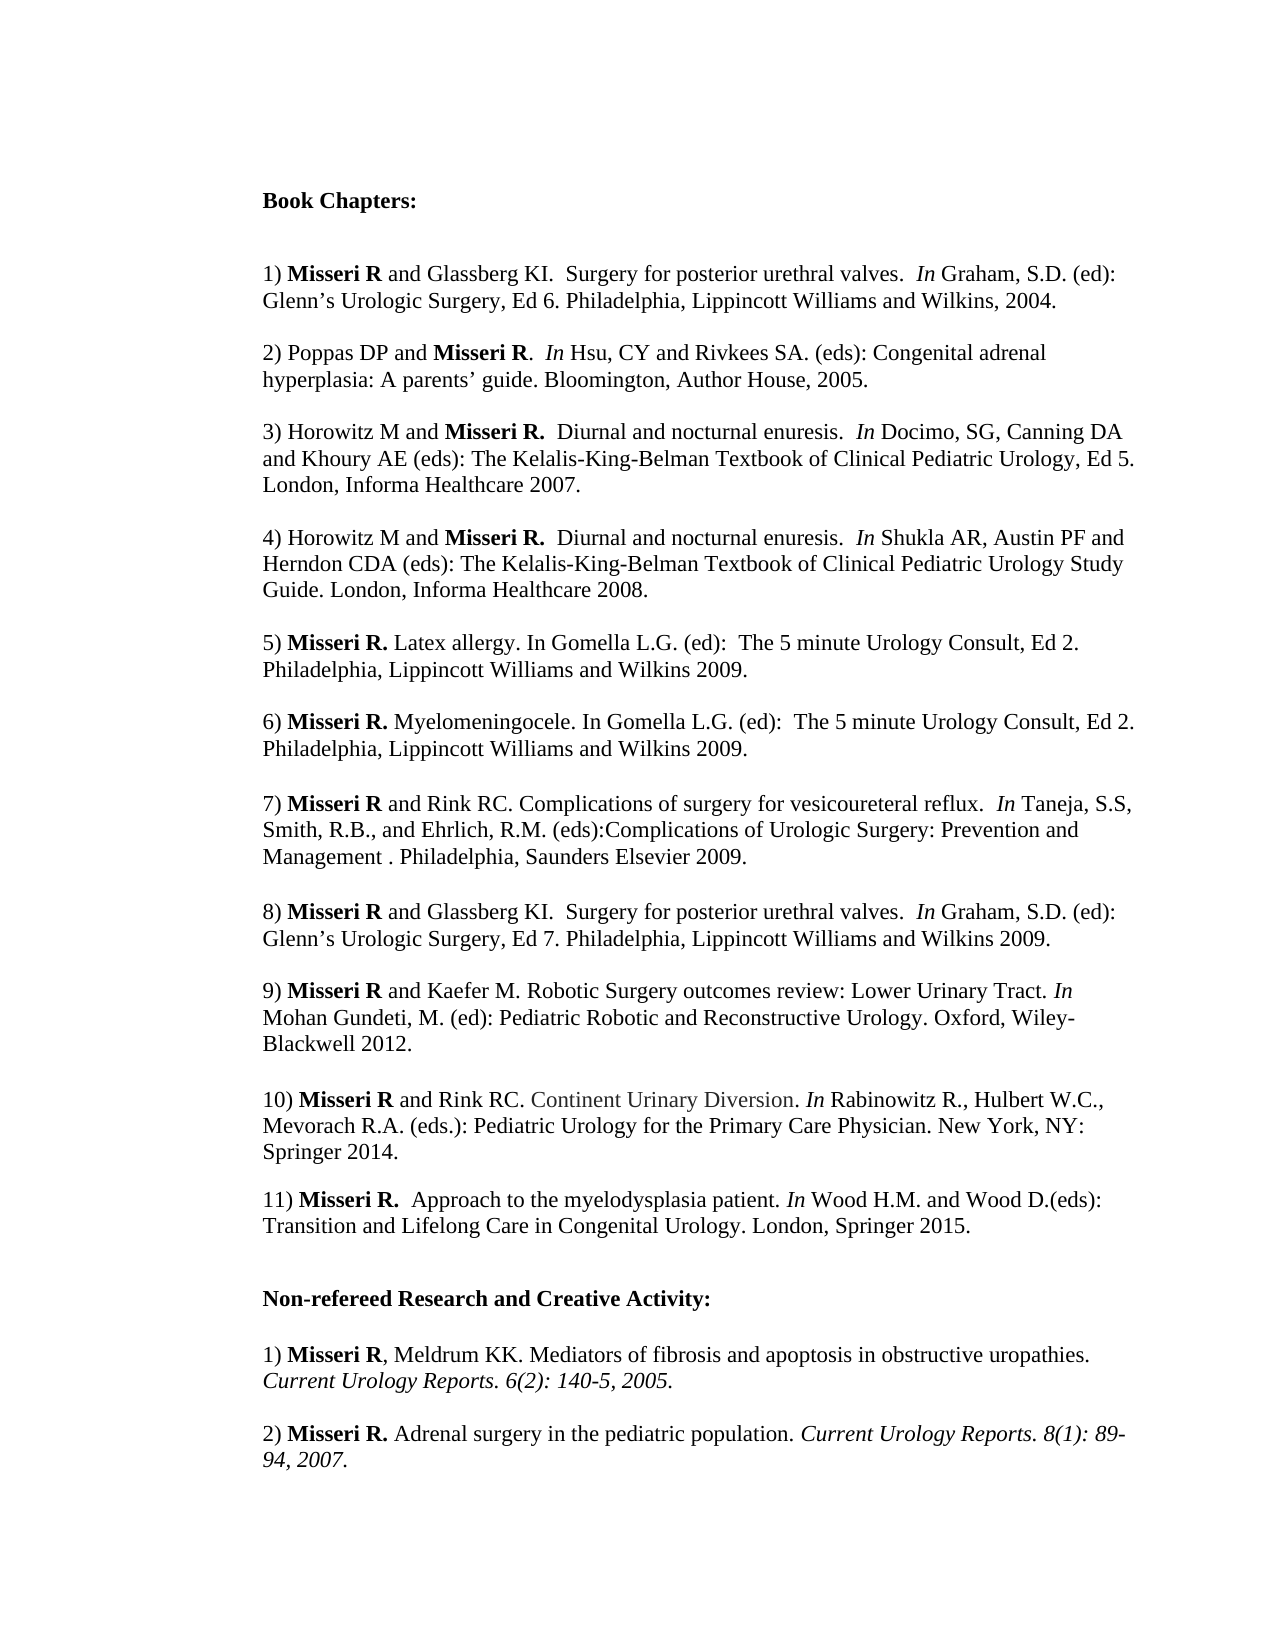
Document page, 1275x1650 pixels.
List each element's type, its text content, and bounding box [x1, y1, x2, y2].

text 6) Misseri R. Myelomeningocele. In Gomella L.G. (ed): The 5 minute Urology Consult, Ed 2. Philadelphia, Lippincott Williams and Wilkins 2009. [262, 708, 1143, 761]
text 9) Misseri R and Kaefer M. Robotic Surgery outcomes review: Lower Urinary Tract. In Mohan Gundeti, M. (ed): Pediatric Robotic and Reconstructive Urology. Oxford, Wiley-Blackwell 2012. [262, 977, 1143, 1057]
text 8) Misseri R and Glassberg KI. Surgery for posterior urethral valves. In Graham, S.D. (ed): Glenn’s Urologic Surgery, Ed 7. Philadelphia, Lippincott Williams and Wilkins 2009. [262, 898, 1143, 951]
text Non-refereed Research and Creative Activity: [187, 1286, 1143, 1312]
text 2) Misseri R. Adrenal surgery in the pediatric population. Current Urology Reports. 8(1): 89-94, 2007. [262, 1420, 1143, 1473]
text 7) Misseri R and Rink RC. Complications of surgery for vesicoureteral reflux. In Taneja, S.S, Smith, R.B., and Ehrlich, R.M. (eds):Complications of Urologic Surgery: Prevention and Management . Philadelphia, Saunders Elsevier 2009. [262, 790, 1143, 869]
text 2) Poppas DP and Misseri R. In Hsu, CY and Rivkees SA. (eds): Congenital adrenal hyperplasia: A parents’ guide. Bloomington, Author House, 2005. [262, 339, 1143, 392]
text 1) Misseri R and Glassberg KI. Surgery for posterior urethral valves. In Graham, S.D. (ed): Glenn’s Urologic Surgery, Ed 6. Philadelphia, Lippincott Williams and Wilkins, 2004. [262, 260, 1143, 313]
text 1) Misseri R, Meldrum KK. Mediators of fibrosis and apoptosis in obstructive uropathies. Current Urology Reports. 6(2): 140-5, 2005. [262, 1341, 1143, 1394]
text 3) Horowitz M and Misseri R. Diurnal and nocturnal enuresis. In Docimo, SG, Canning DA and Khoury AE (eds): The Kelalis-King-Belman Textbook of Clinical Pediatric Urology, Ed 5. London, Informa Healthcare 2007. [262, 418, 1143, 497]
text 11) Misseri R. Approach to the myelodysplasia patient. In Wood H.M. and Wood D.(eds): Transition and Lifelong Care in Congenital Urology. London, Springer 2015. [262, 1186, 1143, 1238]
text 5) Misseri R. Latex allergy. In Gomella L.G. (ed): The 5 minute Urology Consult, Ed 2. Philadelphia, Lippincott Williams and Wilkins 2009. [262, 629, 1143, 682]
text 4) Horowitz M and Misseri R. Diurnal and nocturnal enuresis. In Shukla AR, Austin PF and Herndon CDA (eds): The Kelalis-King-Belman Textbook of Clinical Pediatric Urology Study Guide. London, Informa Healthcare 2008. [262, 524, 1143, 603]
text Book Chapters: [262, 187, 1143, 213]
text 10) Misseri R and Rink RC. Continent Urinary Diversion. In Rabinowitz R., Hulbert W.C., Mevorach R.A. (eds.): Pediatric Urology for the Primary Care Physician. New York, NY: Springer 2014. [262, 1086, 1143, 1165]
